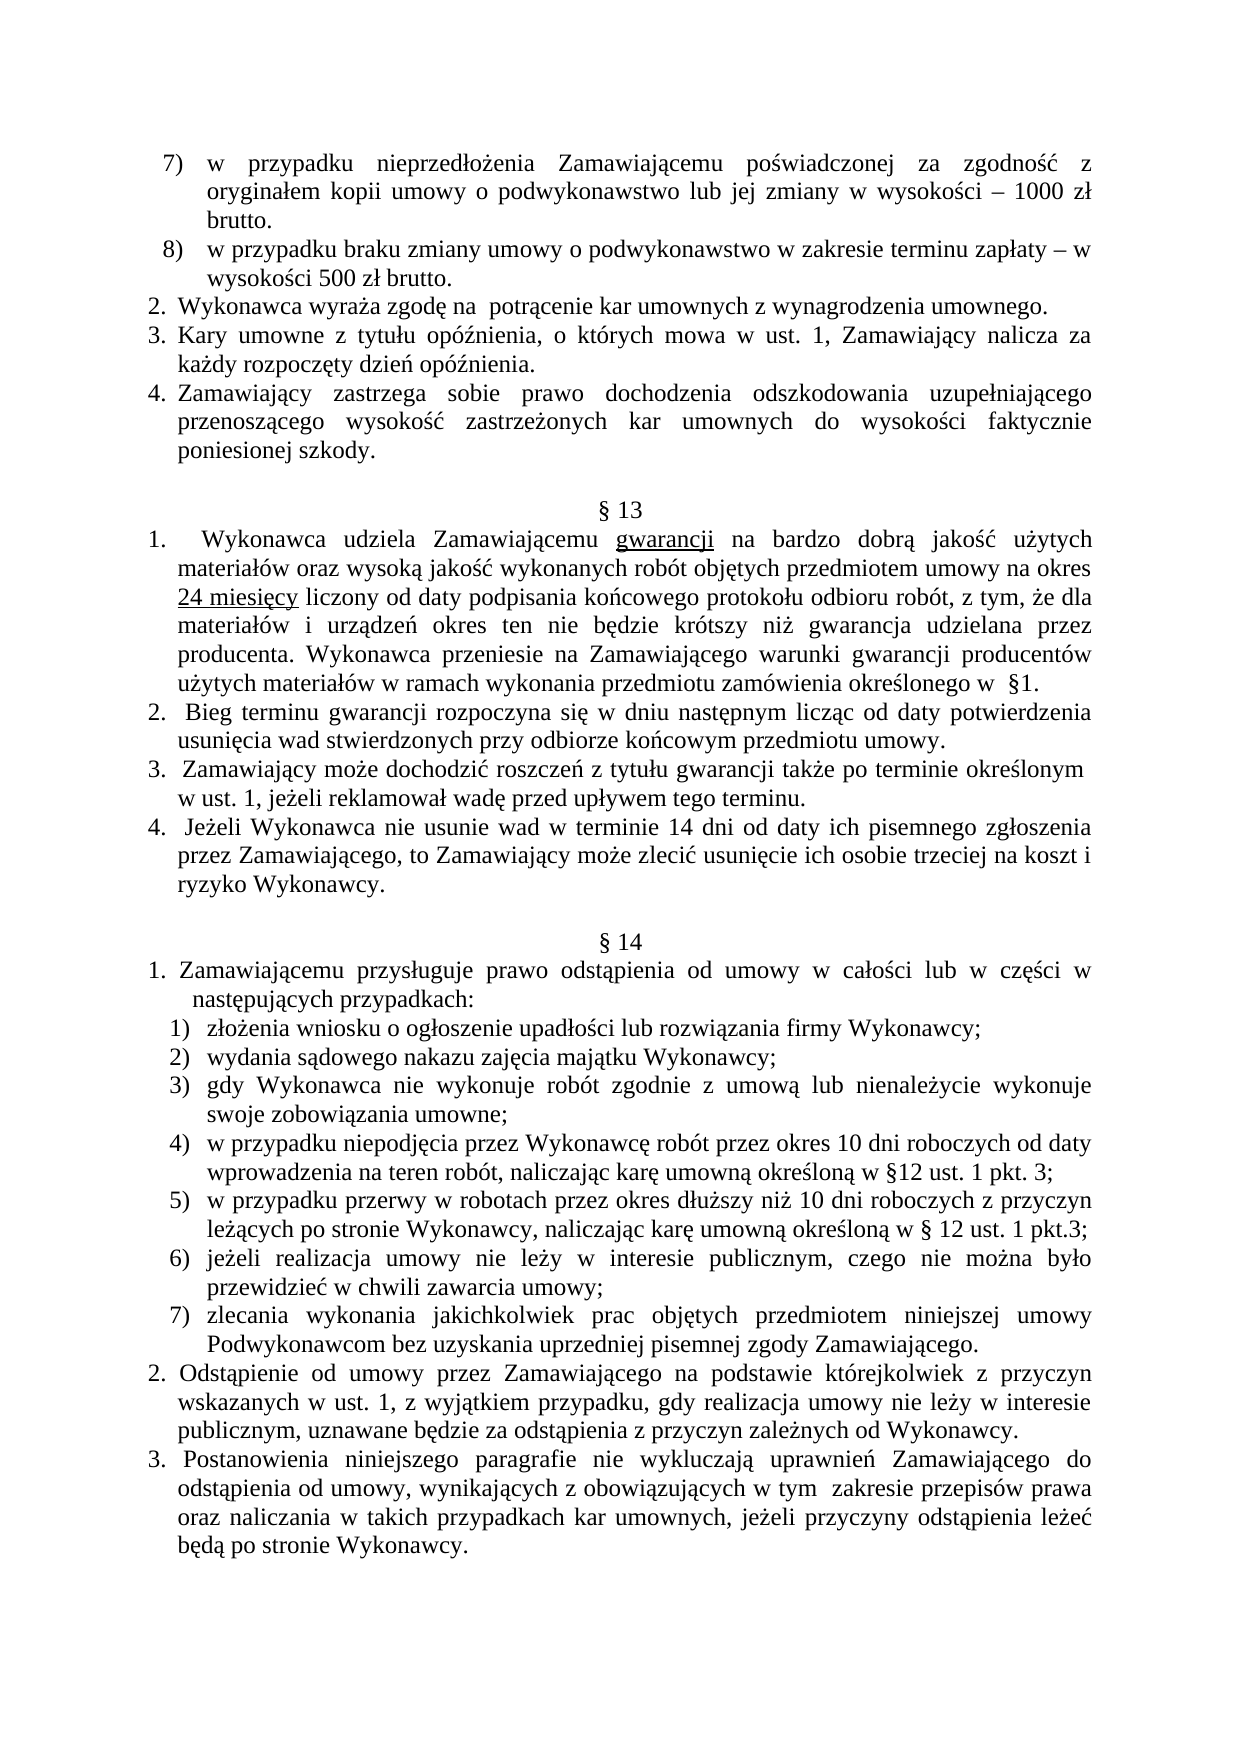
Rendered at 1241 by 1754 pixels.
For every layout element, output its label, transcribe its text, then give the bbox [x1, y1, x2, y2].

list 2. Odstąpienie od umowy przez Zamawiającego na podstawie którejkolwiek z przyczyn wskazanych w ust. 1, z wyjątkiem przypadku, gdy realizacja umowy nie leży w interesie publicznym, uznawane będzie za odstąpienia z przyczyn zależnych od Wykonawcy. [148, 1358, 1093, 1444]
text § 14 [148, 927, 1093, 956]
list wydania sądowego nakazu zajęcia majątku Wykonawcy; [169, 1042, 1093, 1071]
list jeżeli realizacja umowy nie leży w interesie publicznym, czego nie można było przewidzieć w chwili zawarcia umowy; [169, 1243, 1093, 1301]
list gdy Wykonawca nie wykonuje robót zgodnie z umową lub nienależycie wykonuje swoje zobowiązania umowne; [169, 1071, 1093, 1128]
list zlecania wykonania jakichkolwiek prac objętych przedmiotem niniejszej umowy Podwykonawcom bez uzyskania uprzedniej pisemnej zgody Zamawiającego. [169, 1301, 1093, 1358]
list Wykonawca wyraża zgodę na potrącenie kar umownych z wynagrodzenia umownego. [148, 291, 1093, 320]
list Jeżeli Wykonawca nie usunie wad w terminie 14 dni od daty ich pisemnego zgłoszenia przez Zamawiającego, to Zamawiający może zlecić usunięcie ich osobie trzeciej na koszt i ryzyko Wykonawcy. [148, 812, 1093, 898]
list 3. Postanowienia niniejszego paragrafie nie wykluczają uprawnień Zamawiającego do odstąpienia od umowy, wynikających z obowiązujących w tym zakresie przepisów prawa oraz naliczania w takich przypadkach kar umownych, jeżeli przyczyny odstąpienia leżeć będą po stronie Wykonawcy. [148, 1444, 1093, 1559]
list Wykonawca udziela Zamawiającemu gwarancji na bardzo dobrą jakość użytych materiałów oraz wysoką jakość wykonanych robót objętych przedmiotem umowy na okres 24 miesięcy liczony od daty podpisania końcowego protokołu odbioru robót, z tym, że dla materiałów i urządzeń okres ten nie będzie krótszy niż gwarancja udzielana przez producenta. Wykonawca przeniesie na Zamawiającego warunki gwarancji producentów użytych materiałów w ramach wykonania przedmiotu zamówienia określonego w §1. [148, 524, 1093, 697]
list Zamawiający zastrzega sobie prawo dochodzenia odszkodowania uzupełniającego przenoszącego wysokość zastrzeżonych kar umownych do wysokości faktycznie poniesionej szkody. [148, 378, 1093, 464]
text § 13 [148, 496, 1093, 524]
list w przypadku niepodjęcia przez Wykonawcę robót przez okres 10 dni roboczych od daty wprowadzenia na teren robót, naliczając karę umowną określoną w §12 ust. 1 pkt. 3; [169, 1128, 1093, 1186]
list Kary umowne z tytułu opóźnienia, o których mowa w ust. 1, Zamawiający nalicza za każdy rozpoczęty dzień opóźnienia. [148, 320, 1093, 378]
text 1. Zamawiającemu przysługuje prawo odstąpienia od umowy w całości lub w części w następujących przypadkach: [148, 956, 1093, 1013]
list Bieg terminu gwarancji rozpoczyna się w dniu następnym licząc od daty potwierdzenia usunięcia wad stwierdzonych przy odbiorze końcowym przedmiotu umowy. [148, 697, 1093, 754]
list Zamawiający może dochodzić roszczeń z tytułu gwarancji także po terminie określonym w ust. 1, jeżeli reklamował wadę przed upływem tego terminu. [148, 754, 1093, 812]
list w przypadku przerwy w robotach przez okres dłuższy niż 10 dni roboczych z przyczyn leżących po stronie Wykonawcy, naliczając karę umowną określoną w § 12 ust. 1 pkt.3; [169, 1186, 1093, 1243]
list w przypadku nieprzedłożenia Zamawiającemu poświadczonej za zgodność z oryginałem kopii umowy o podwykonawstwo lub jej zmiany w wysokości – 1000 zł brutto. [162, 148, 1093, 234]
list w przypadku braku zmiany umowy o podwykonawstwo w zakresie terminu zapłaty – w wysokości 500 zł brutto. [162, 234, 1093, 291]
list złożenia wniosku o ogłoszenie upadłości lub rozwiązania firmy Wykonawcy; [169, 1013, 1093, 1042]
